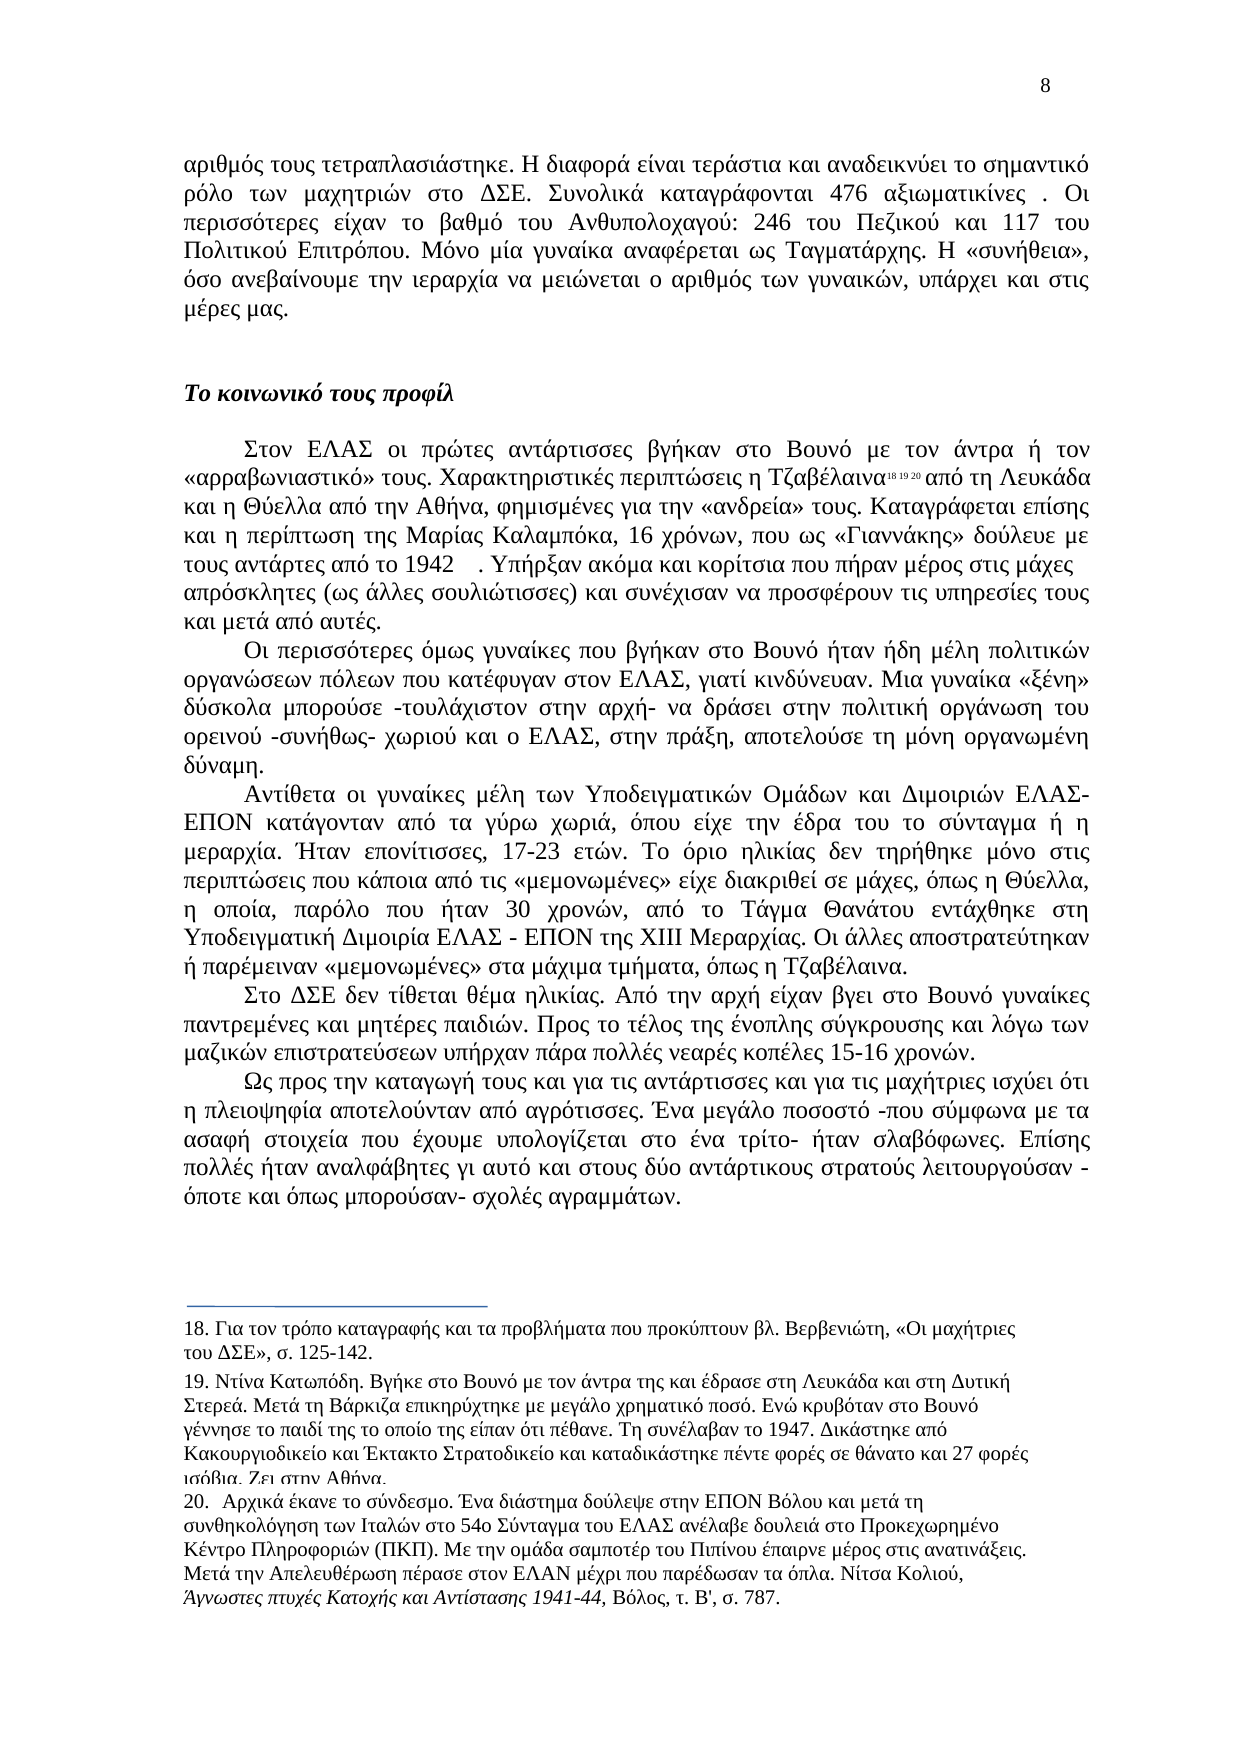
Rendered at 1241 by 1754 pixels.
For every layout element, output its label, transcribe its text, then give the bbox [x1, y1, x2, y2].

text απρόσκλητες (ως άλλες σουλιώτισσες) και συνέχισαν να προσφέρουν τις υπηρεσίες τους και μετά από αυτές. [183, 577, 1091, 635]
text αριθμός τους τετραπλασιάστηκε. Η διαφορά είναι τεράστια και αναδεικνύει το σημαντικό ρόλο των μαχητριών στο ΔΣΕ. Συνολικά καταγράφονται 476 αξιωματικίνες . Οι περισσότερες είχαν το βαθμό του Ανθυπολοχαγού: 246 του Πεζικού και 117 του Πολιτικού Επιτρόπου. Μόνο μία γυναίκα αναφέρεται ως Ταγματάρχης. Η «συνήθεια», όσο ανεβαίνουμε την ιεραρχία να μειώνεται ο αριθμός των γυναικών, υπάρχει και στις μέρες μας. [183, 149, 1091, 322]
text 20. Αρχικά έκανε το σύνδεσμο. Ένα διάστημα δούλεψε στην ΕΠΟΝ Βόλου και μετά τη συνθηκολόγηση των Ιταλών στο 54ο Σύνταγμα του ΕΛΑΣ ανέλαβε δουλειά στο Προκεχωρημένο Κέντρο Πληροφοριών (ΠΚΠ). Με την ομάδα σαμποτέρ του Πιπίνου έπαιρνε μέρος στις ανατινάξεις. Μετά την Απελευθέρωση πέρασε στον ΕΛΑΝ μέχρι που παρέδωσαν τα όπλα. Νίτσα Κολιού, Άγνωστες πτυχές Κατοχής και Αντίστασης 1941-44, Βόλος, τ. Β', σ. 787. [183, 1489, 1035, 1607]
text Αντίθετα οι γυναίκες μέλη των Υποδειγματικών Ομάδων και Διμοιριών ΕΛΑΣ- ΕΠΟΝ κατάγονταν από τα γύρω χωριά, όπου είχε την έδρα του το σύνταγμα ή η μεραρχία. Ήταν επονίτισσες, 17-23 ετών. Το όριο ηλικίας δεν τηρήθηκε μόνο στις περιπτώσεις που κάποια από τις «μεμονωμένες» είχε διακριθεί σε μάχες, όπως η Θύελλα, η οποία, παρόλο που ήταν 30 χρονών, από το Τάγμα Θανάτου εντάχθηκε στη Υποδειγματική Διμοιρία ΕΛΑΣ - ΕΠΟΝ της ΧΙΙΙ Μεραρχίας. Οι άλλες αποστρατεύτηκαν ή παρέμειναν «μεμονωμένες» στα μάχιμα τμήματα, όπως η Τζαβέλαινα. [183, 779, 1091, 980]
text Στο ΔΣΕ δεν τίθεται θέμα ηλικίας. Από την αρχή είχαν βγει στο Βουνό γυναίκες παντρεμένες και μητέρες παιδιών. Προς το τέλος της ένοπλης σύγκρουσης και λόγω των μαζικών επιστρατεύσεων υπήρχαν πάρα πολλές νεαρές κοπέλες 15-16 χρονών. [183, 980, 1091, 1066]
text 19. Ντίνα Κατωπόδη. Βγήκε στο Βουνό με τον άντρα της και έδρασε στη Λευκάδα και στη Δυτική Στερεά. Μετά τη Βάρκιζα επικηρύχτηκε με μεγάλο χρηματικό ποσό. Ενώ κρυβόταν στο Βουνό γέννησε το παιδί της το οποίο της είπαν ότι πέθανε. Τη συνέλαβαν το 1947. Δικάστηκε από Κακουργιοδικείο και Έκτακτο Στρατοδικείο και καταδικάστηκε πέντε φορές σε θάνατο και 27 φορές ισόβια. Ζει στην Αθήνα. [183, 1369, 1035, 1484]
text 18. Για τον τρόπο καταγραφής και τα προβλήματα που προκύπτουν βλ. Βερβενιώτη, «Οι μαχήτριες του ΔΣΕ», σ. 125-142. [183, 1316, 1035, 1363]
text Ως προς την καταγωγή τους και για τις αντάρτισσες και για τις μαχήτριες ισχύει ότι η πλειοψηφία αποτελούνταν από αγρότισσες. Ένα μεγάλο ποσοστό -που σύμφωνα με τα ασαφή στοιχεία που έχουμε υπολογίζεται στο ένα τρίτο- ήταν σλαβόφωνες. Επίσης πολλές ήταν αναλφάβητες γι αυτό και στους δύο αντάρτικους στρατούς λειτουργούσαν - όποτε και όπως μπορούσαν- σχολές αγραμμάτων. [183, 1066, 1091, 1210]
text Στον ΕΛΑΣ οι πρώτες αντάρτισσες βγήκαν στο Βουνό με τον άντρα ή τον «αρραβωνιαστικό» τους. Χαρακτηριστικές περιπτώσεις η Τζαβέλαινα18 19 20 από τη Λευκάδα και η Θύελλα από την Αθήνα, φημισμένες για την «ανδρεία» τους. Καταγράφεται επίσης και η περίπτωση της Μαρίας Καλαμπόκα, 16 χρόνων, που ως «Γιαννάκης» δούλευε με τους αντάρτες από το 1942 . Υπήρξαν ακόμα και κορίτσια που πήραν μέρος στις μάχες [183, 434, 1091, 577]
text Το κοινωνικό τους προφίλ [183, 378, 1091, 407]
text Οι περισσότερες όμως γυναίκες που βγήκαν στο Βουνό ήταν ήδη μέλη πολιτικών οργανώσεων πόλεων που κατέφυγαν στον ΕΛΑΣ, γιατί κινδύνευαν. Μια γυναίκα «ξένη» δύσκολα μπορούσε -τουλάχιστον στην αρχή- να δράσει στην πολιτική οργάνωση του ορεινού -συνήθως- χωριού και ο ΕΛΑΣ, στην πράξη, αποτελούσε τη μόνη οργανωμένη δύναμη. [183, 635, 1091, 779]
